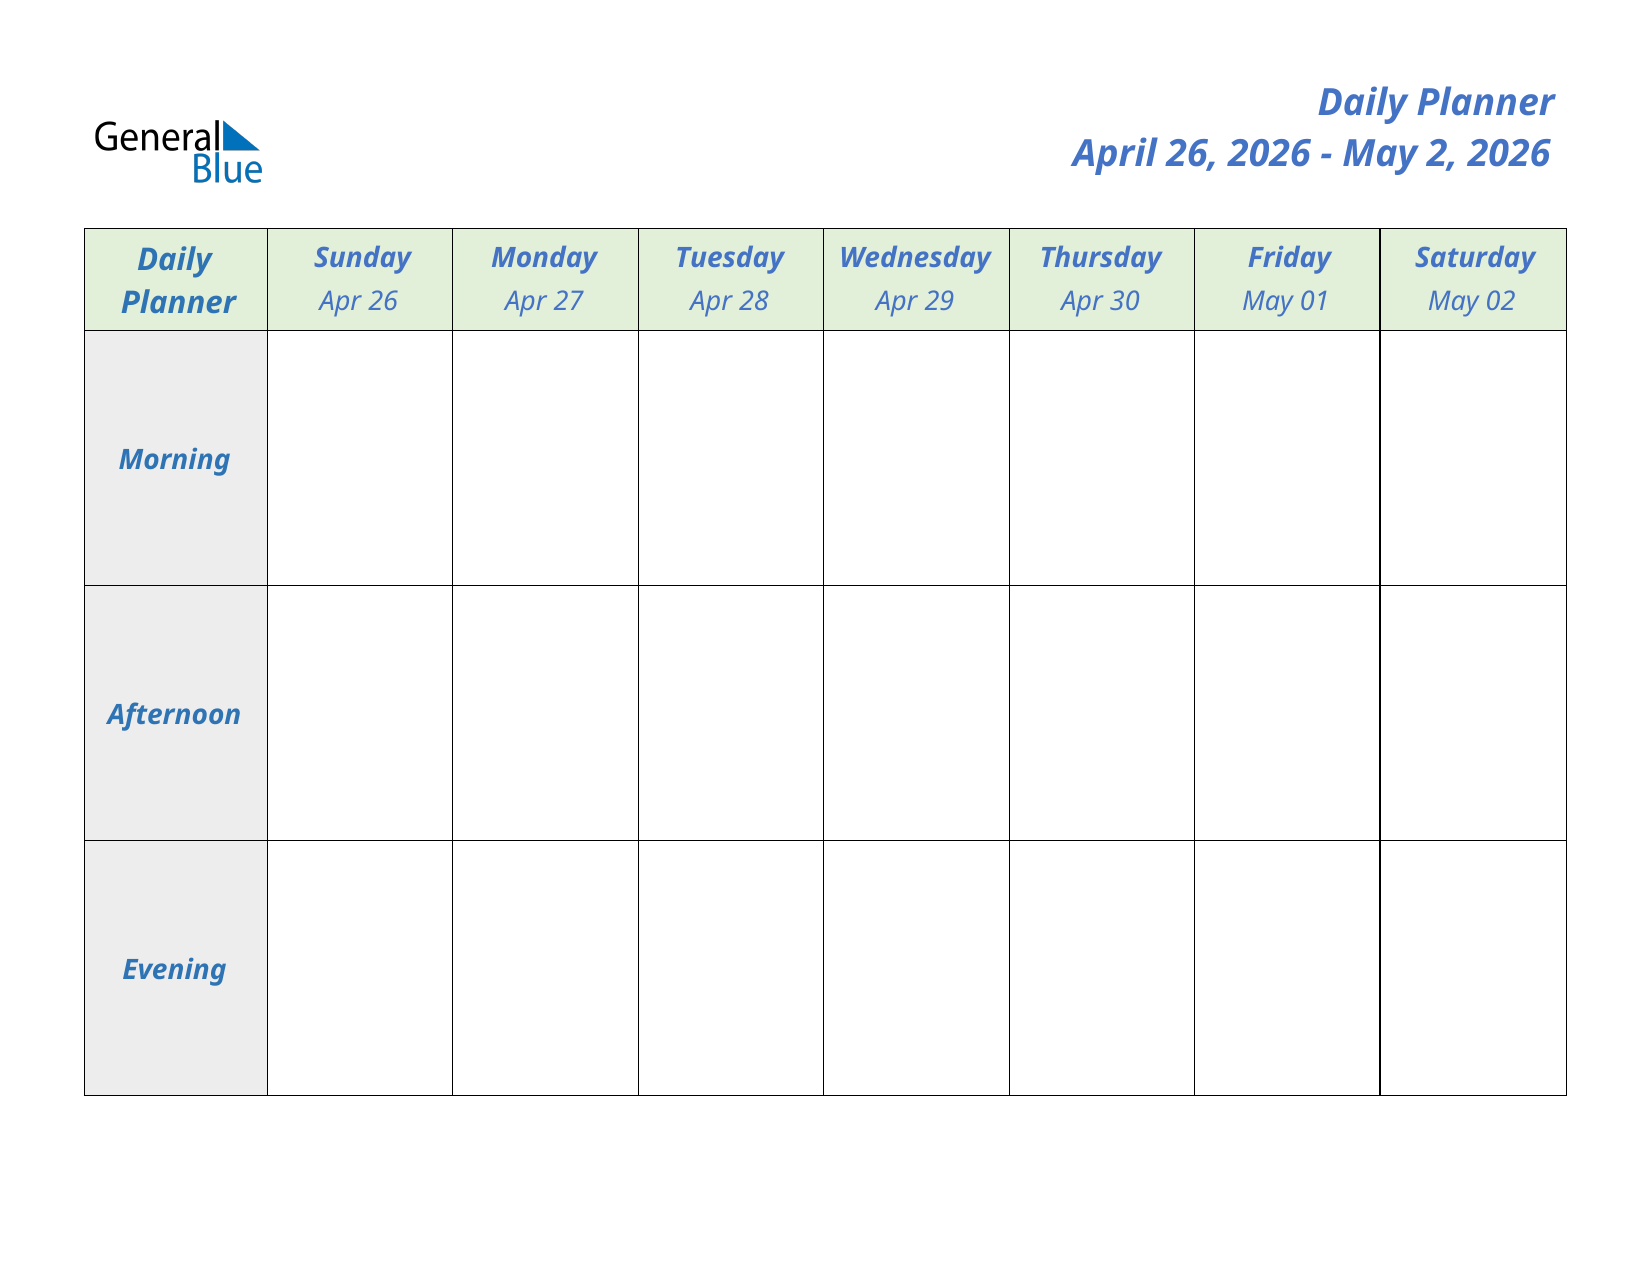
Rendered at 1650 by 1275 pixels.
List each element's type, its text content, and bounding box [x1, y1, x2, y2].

table_header [84, 75, 267, 228]
table_cell [1195, 331, 1379, 585]
table_cell [1010, 841, 1194, 1095]
table_cell Thursday Apr 30 [1010, 229, 1194, 330]
table_cell Monday Apr 27 [453, 229, 638, 330]
table_cell [639, 331, 823, 585]
table_cell [1381, 331, 1566, 585]
table_cell [1195, 586, 1379, 840]
table_cell Wednesday Apr 29 [824, 229, 1009, 330]
table_cell Daily Planner [85, 229, 267, 330]
table_cell [1381, 841, 1566, 1095]
table_cell [1195, 841, 1379, 1095]
table_cell [453, 841, 638, 1095]
table_cell [1010, 331, 1194, 585]
table_header Daily Planner April 26, 2026 - May 2, 2026 [268, 75, 1566, 228]
table_cell [268, 841, 452, 1095]
table_cell Friday May 01 [1195, 229, 1379, 330]
table_cell Morning [85, 331, 267, 585]
table_cell [268, 331, 452, 585]
table_cell [1010, 586, 1194, 840]
table_cell [824, 586, 1009, 840]
table_cell [639, 586, 823, 840]
table_cell [639, 841, 823, 1095]
table_cell [453, 331, 638, 585]
table_cell Tuesday Apr 28 [639, 229, 823, 330]
table_cell Sunday Apr 26 [268, 229, 452, 330]
table_cell [453, 586, 638, 840]
table_cell [824, 331, 1009, 585]
table_cell [1381, 586, 1566, 840]
picture [95, 120, 262, 183]
table_cell Afternoon [85, 586, 267, 840]
table_cell Evening [85, 841, 267, 1095]
table_cell [824, 841, 1009, 1095]
table_cell Saturday May 02 [1381, 229, 1566, 330]
table_cell [268, 586, 452, 840]
